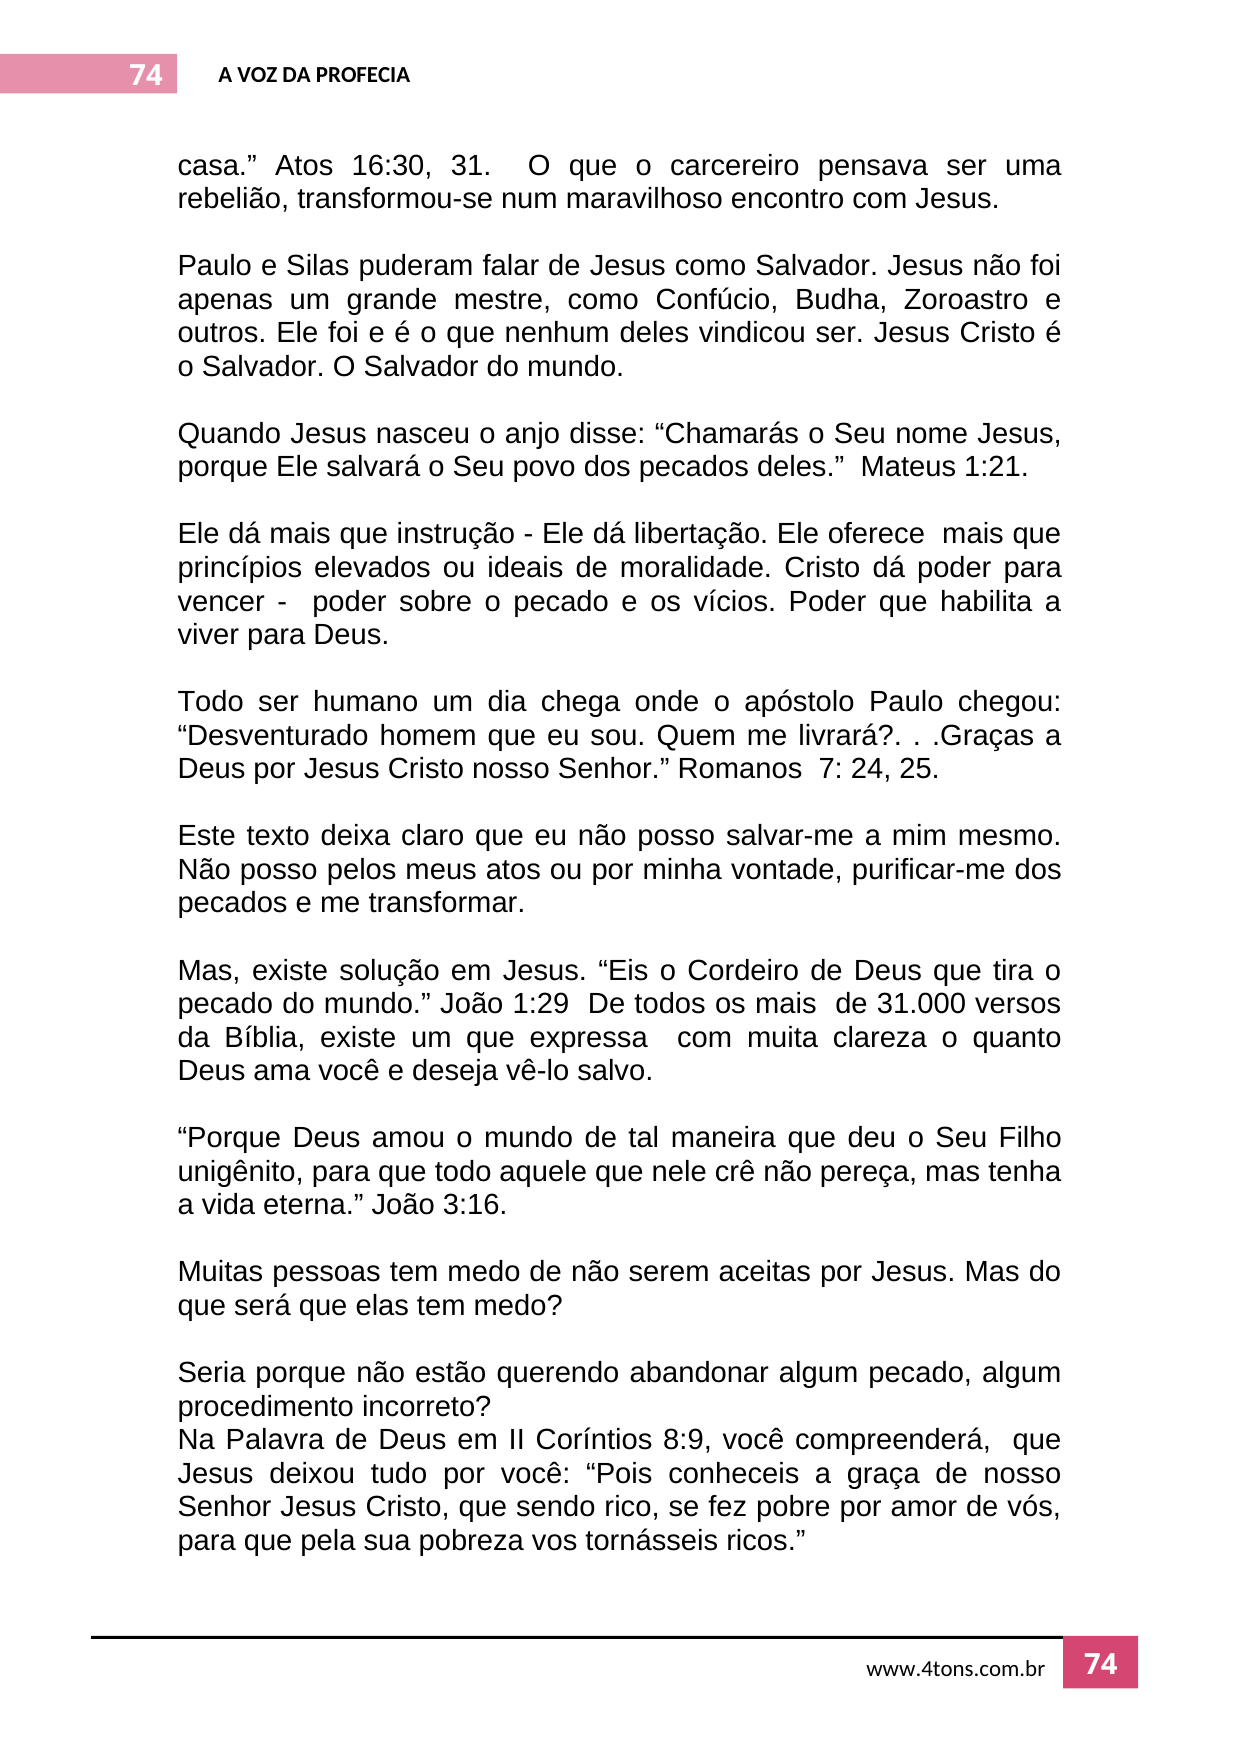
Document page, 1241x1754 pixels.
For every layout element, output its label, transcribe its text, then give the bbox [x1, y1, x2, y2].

text Paulo e Silas puderam falar de Jesus como Salvador. Jesus não foi apenas um grande mestre, como Confúcio, Budha, Zoroastro e outros. Ele foi e é o que nenhum deles vindicou ser. Jesus Cristo é o Salvador. O Salvador do mundo. [177, 248, 1063, 382]
text “Porque Deus amou o mundo de tal maneira que deu o Seu Filho unigênito, para que todo aquele que nele crê não pereça, mas tenha a vida eterna.” João 3:16. [177, 1120, 1063, 1221]
text Este texto deixa claro que eu não posso salvar-me a mim mesmo. Não posso pelos meus atos ou por minha vontade, purificar-me dos pecados e me transformar. [177, 818, 1063, 919]
text Ele dá mais que instrução - Ele dá libertação. Ele oferece mais que princípios elevados ou ideais de moralidade. Cristo dá poder para vencer - poder sobre o pecado e os vícios. Poder que habilita a viver para Deus. [177, 517, 1063, 651]
text Seria porque não estão querendo abandonar algum pecado, algum procedimento incorreto? [177, 1355, 1063, 1422]
text Mas, existe solução em Jesus. “Eis o Cordeiro de Deus que tira o pecado do mundo.” João 1:29 De todos os mais de 31.000 versos da Bíblia, existe um que expressa com muita clareza o quanto Deus ama você e deseja vê-lo salvo. [177, 953, 1063, 1087]
text Quando Jesus nasceu o anjo disse: “Chamarás o Seu nome Jesus, porque Ele salvará o Seu povo dos pecados deles.” Mateus 1:21. [177, 416, 1063, 483]
text Todo ser humano um dia chega onde o apóstolo Paulo chegou: “Desventurado homem que eu sou. Quem me livrará?. . .Graças a Deus por Jesus Cristo nosso Senhor.” Romanos 7: 24, 25. [177, 684, 1063, 785]
text Muitas pessoas tem medo de não serem aceitas por Jesus. Mas do que será que elas tem medo? [177, 1254, 1063, 1322]
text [177, 148, 1063, 215]
text Na Palavra de Deus em II Coríntios 8:9, você compreenderá, que Jesus deixou tudo por você: “Pois conheceis a graça de nosso Senhor Jesus Cristo, que sendo rico, se fez pobre por amor de vós, para que pela sua pobreza vos tornásseis ricos.” [177, 1422, 1063, 1556]
